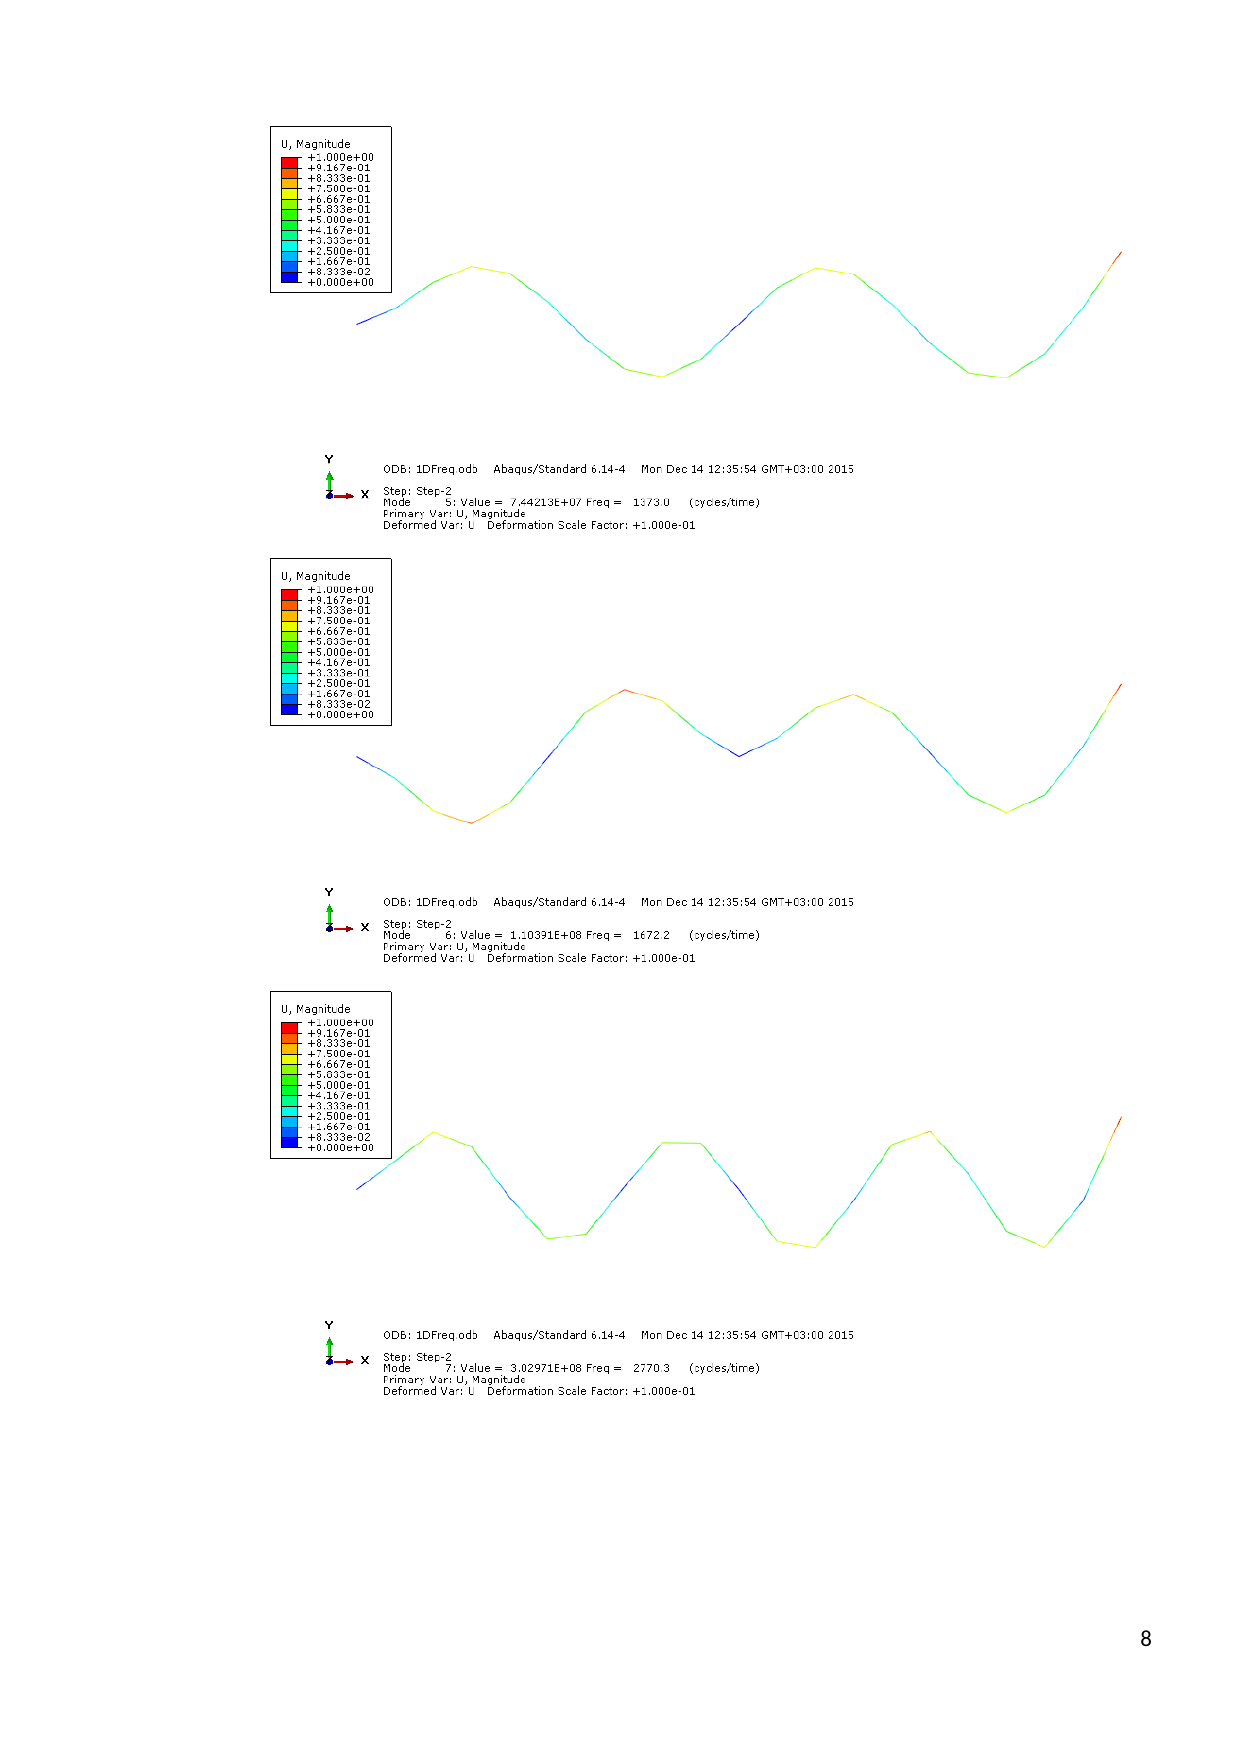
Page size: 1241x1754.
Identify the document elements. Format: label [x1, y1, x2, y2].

picture [251, 983, 1226, 1399]
picture [251, 118, 1226, 533]
picture [251, 551, 1226, 966]
